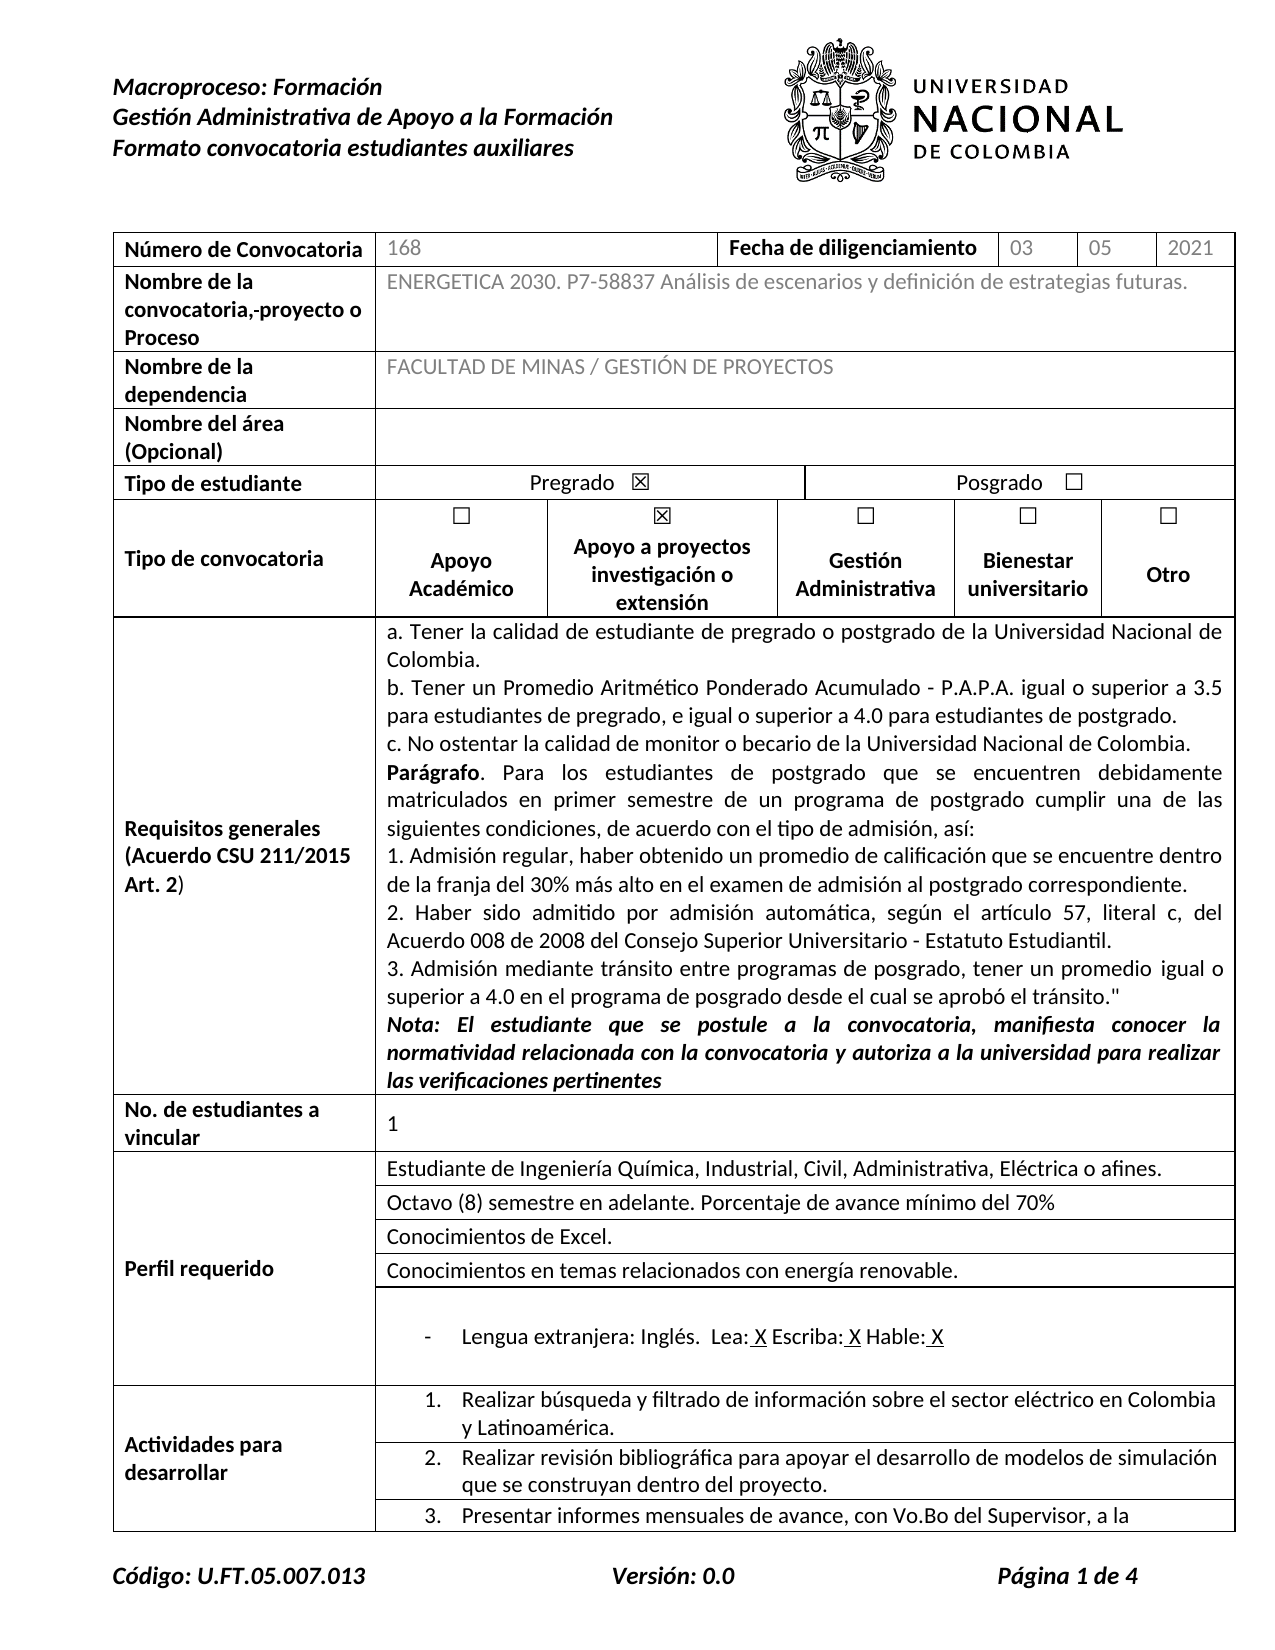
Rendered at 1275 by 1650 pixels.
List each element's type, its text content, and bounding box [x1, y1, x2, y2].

table_cell Nombre de la convocatoria, proyecto o Proceso [114, 267, 375, 351]
table_cell Estudiante de Ingeniería Química, Industrial, Civil, Administrativa, Eléctrica o afines. [376, 1152, 1234, 1185]
table_header Número de Convocatoria [114, 233, 375, 266]
table_cell ENERGETICA 2030. P7-58837 Análisis de escenarios y definición de estrategias futuras. [376, 267, 1234, 351]
table_cell Perfil requerido [114, 1152, 375, 1384]
table_cell Pregrado [376, 466, 804, 499]
table_cell Conocimientos en temas relacionados con energía renovable. [376, 1254, 1234, 1286]
table_cell a. Tener la calidad de estudiante de pregrado o postgrado de la Universidad Nacional de Colombia. b. Tener un Promedio Aritmético Ponderado Acumulado - P.A.P.A. igual o superior a 3.5 para estudiantes de pregrado, e igual o superior a 4.0 para estudiantes de postgrado. c. No ostentar la calidad de monitor o becario de la Universidad Nacional de Colombia. Parágrafo. Para los estudiantes de postgrado que se encuentren debidamente matriculados en primer semestre de un programa de postgrado cumplir una de las siguientes condiciones, de acuerdo con el tipo de admisión, así: 1. Admisión regular, haber obtenido un promedio de calificación que se encuentre dentro de la franja del 30% más alto en el examen de admisión al postgrado correspondiente. 2. Haber sido admitido por admisión automática, según el artículo 57, literal c, del Acuerdo 008 de 2008 del Consejo Superior Universitario - Estatuto Estudiantil. 3. Admisión mediante tránsito entre programas de posgrado, tener un promedio igual o superior a 4.0 en el programa de posgrado desde el cual se aprobó el tránsito." Nota: El estudiante que se postule a la convocatoria, manifiesta conocer la normatividad relacionada con la convocatoria y autoriza a la universidad para realizar las verificaciones pertinentes [376, 618, 1234, 1094]
table_cell Gestión Administrativa [778, 531, 954, 616]
table_cell Octavo (8) semestre en adelante. Porcentaje de avance mínimo del 70% [376, 1186, 1234, 1219]
table_cell Conocimientos de Excel. [376, 1220, 1234, 1252]
table_cell Realizar revisión bibliográfica para apoyar el desarrollo de modelos de simulación que se construyan dentro del proyecto. [376, 1443, 1234, 1499]
table_cell Tipo de convocatoria [114, 500, 375, 616]
table_cell [376, 409, 1234, 465]
table_cell Apoyo a proyectos investigación o extensión [548, 531, 777, 616]
table_cell Nombre de la dependencia [114, 352, 375, 408]
table_cell Posgrado [806, 466, 1234, 499]
table_cell FACULTAD DE MINAS / GESTIÓN DE PROYECTOS [376, 352, 1234, 408]
table_header Fecha de diligenciamiento [718, 233, 998, 266]
table_header 2021 [1157, 233, 1234, 266]
table_cell Otro [1102, 531, 1234, 616]
picture [748, 2, 1158, 218]
table_cell 1 [376, 1095, 1234, 1151]
table_header 05 [1078, 233, 1156, 266]
table_cell Realizar búsqueda y filtrado de información sobre el sector eléctrico en Colombia y Latinoamérica. [376, 1386, 1234, 1442]
table_cell Apoyo Académico [376, 531, 547, 616]
table_cell Lengua extranjera: Inglés. Lea: X Escriba: X Hable: X [376, 1288, 1234, 1384]
table_cell Nombre del área (Opcional) [114, 409, 375, 465]
table_header 03 [999, 233, 1077, 266]
table_cell No. de estudiantes a vincular [114, 1095, 375, 1151]
table_header 168 [376, 233, 717, 266]
table_cell Tipo de estudiante [114, 466, 375, 499]
table_cell Requisitos generales (Acuerdo CSU 211/2015 Art. 2) [114, 618, 375, 1094]
table_cell Bienestar universitario [955, 531, 1101, 616]
table_cell Actividades para desarrollar [114, 1386, 375, 1531]
